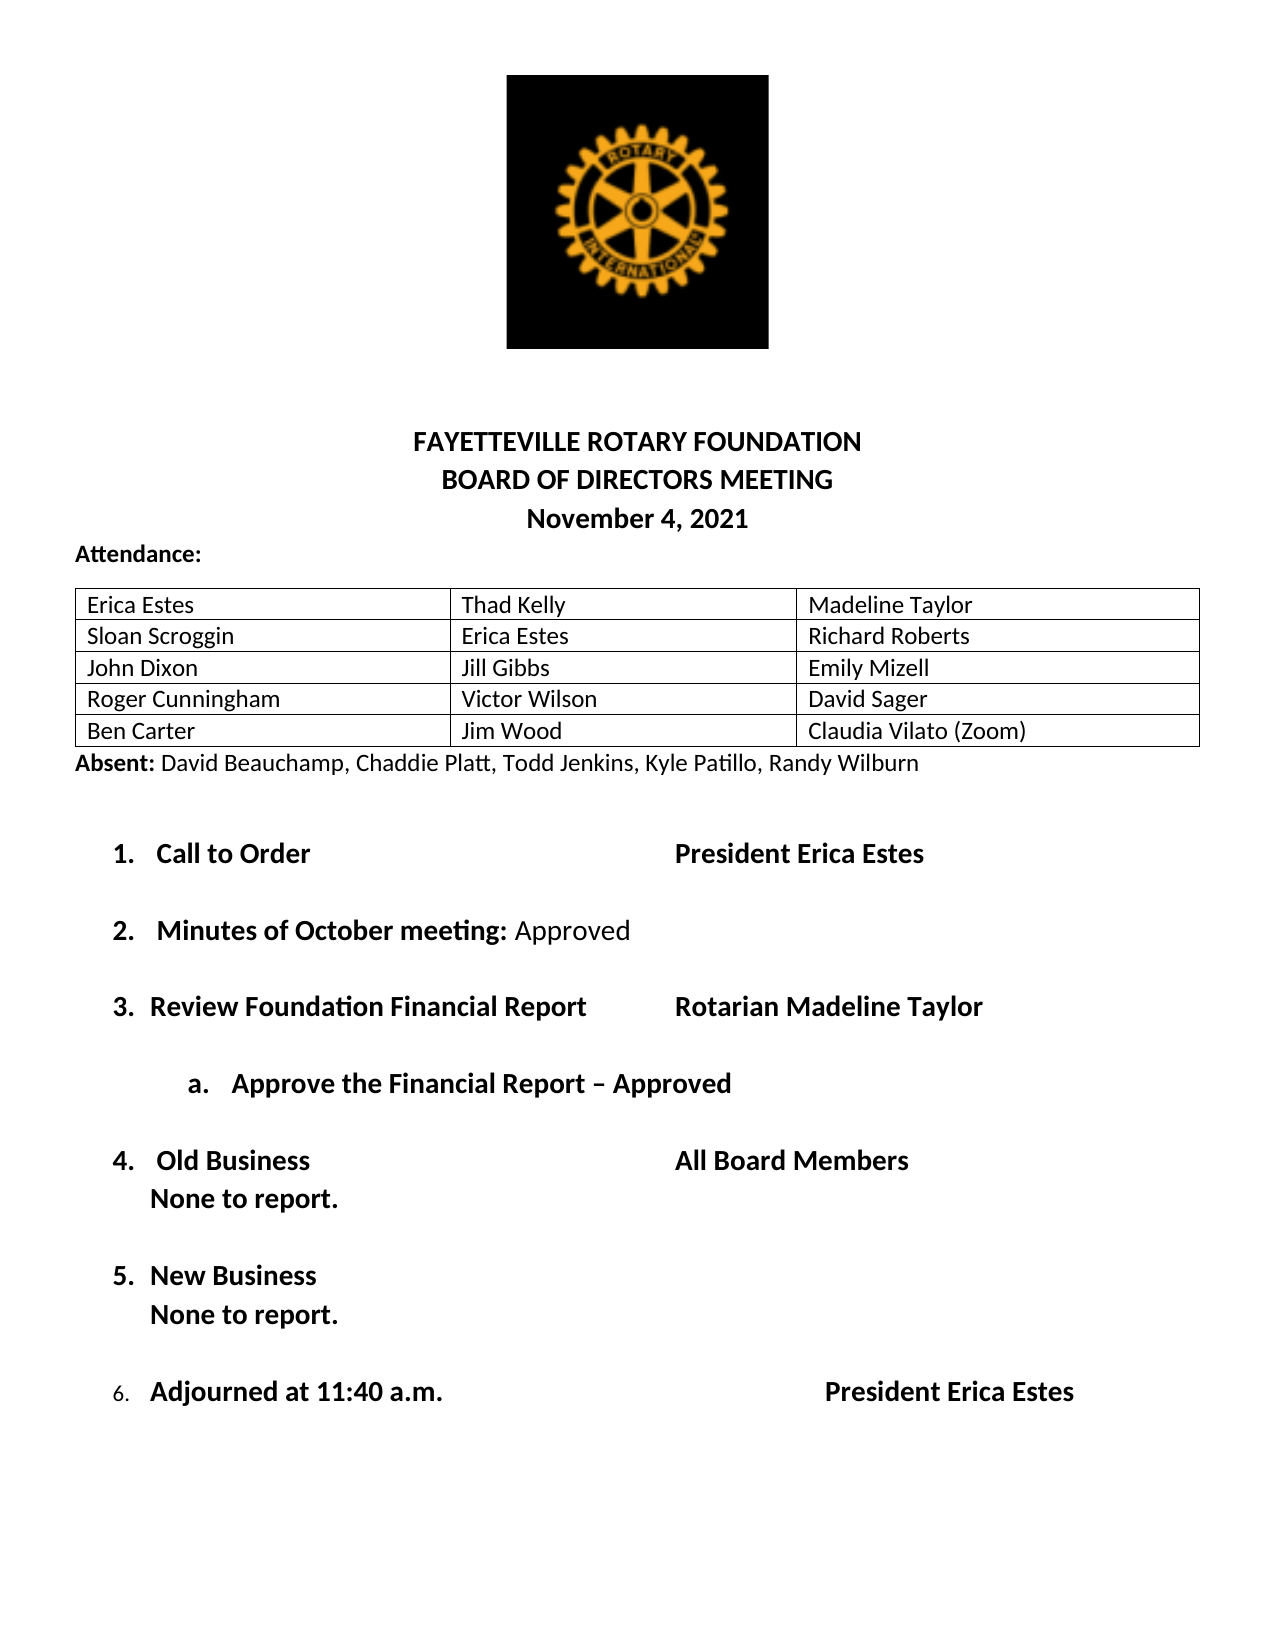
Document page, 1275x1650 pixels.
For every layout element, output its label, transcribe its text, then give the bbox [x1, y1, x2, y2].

text FAYETTEVILLE ROTARY FOUNDATION [75, 423, 1200, 458]
picture [506, 75, 769, 349]
table_cell Erica Estes [451, 620, 796, 651]
list Adjourned at 11:40 a.m. President Erica Estes [112, 1373, 1200, 1408]
text Absent: David Beauchamp, Chaddie Platt, Todd Jenkins, Kyle Patillo, Randy Wilburn [75, 747, 1200, 777]
text November 4, 2021 [75, 500, 1200, 535]
list None to report. [150, 1181, 1200, 1216]
list Approve the Financial Report – Approved [187, 1065, 1200, 1101]
table_cell Emily Mizell [797, 652, 1199, 682]
table_cell Richard Roberts [797, 620, 1199, 651]
list New Business [112, 1257, 1200, 1293]
table_cell Jill Gibbs [451, 652, 796, 682]
table_cell Roger Cunningham [76, 684, 450, 714]
table_cell Victor Wilson [451, 684, 796, 714]
table_cell Claudia Vilato (Zoom) [797, 715, 1199, 746]
table_header Thad Kelly [451, 589, 796, 619]
table_cell David Sager [797, 684, 1199, 714]
list Review Foundation Financial Report Rotarian Madeline Taylor [112, 988, 1200, 1024]
table_cell Sloan Scroggin [76, 620, 450, 651]
text BOARD OF DIRECTORS MEETING [75, 461, 1200, 497]
table_cell Jim Wood [451, 715, 796, 746]
list None to report. [150, 1296, 1200, 1332]
list Call to Order President Erica Estes [112, 835, 1200, 870]
table_header Erica Estes [76, 589, 450, 619]
text Attendance: [75, 538, 1200, 569]
list Old Business All Board Members [112, 1142, 1200, 1178]
table_cell John Dixon [76, 652, 450, 682]
table_header Madeline Taylor [797, 589, 1199, 619]
list Minutes of October meeting: Approved [112, 912, 1200, 947]
table_cell Ben Carter [76, 715, 450, 746]
